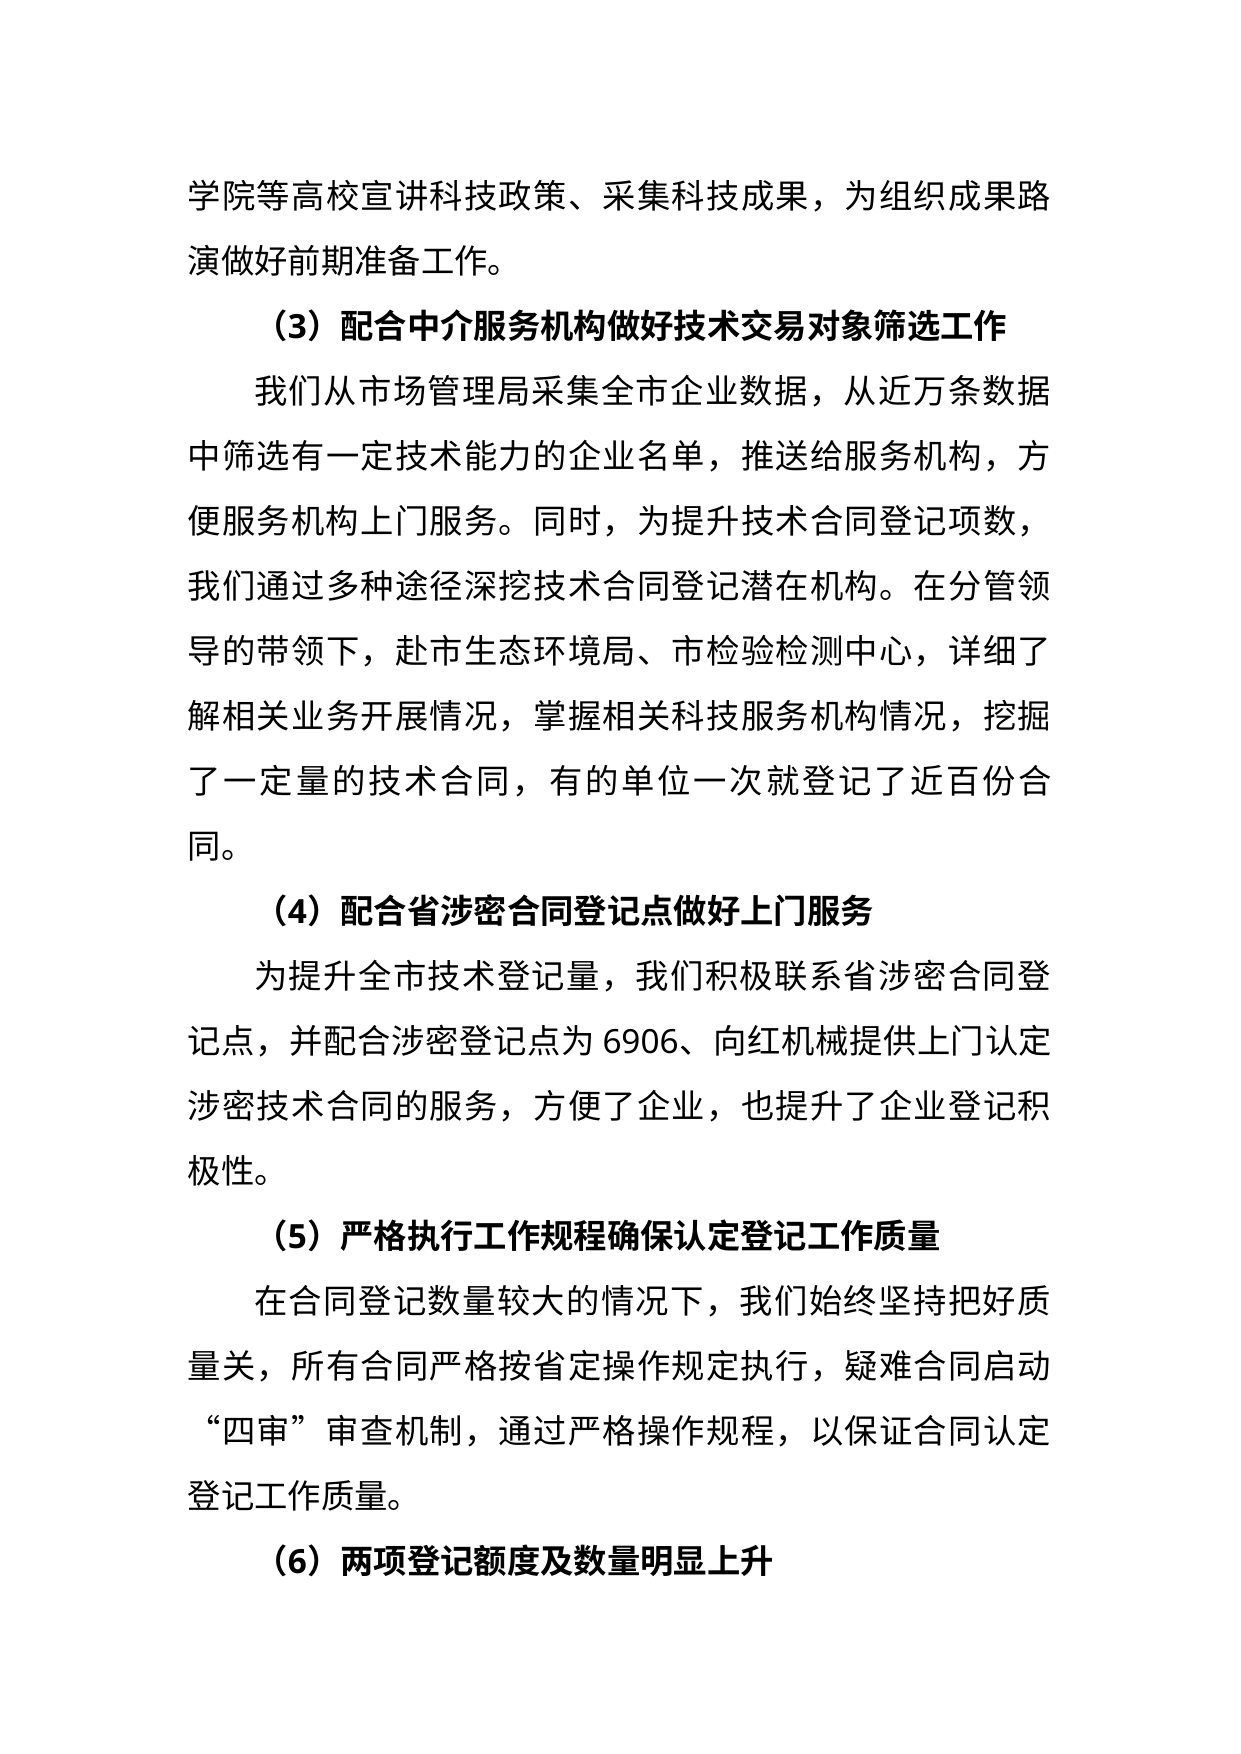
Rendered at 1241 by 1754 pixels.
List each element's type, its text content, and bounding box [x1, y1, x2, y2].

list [187, 162, 1053, 292]
list 为提升全市技术登记量，我们积极联系省涉密合同登记点，并配合涉密登记点为6906、向红机械提供上门认定涉密技术合同的服务，方便了企业，也提升了企业登记积极性。 [187, 942, 1053, 1202]
list 我们从市场管理局采集全市企业数据，从近万条数据中筛选有一定技术能力的企业名单，推送给服务机构，方便服务机构上门服务。同时，为提升技术合同登记项数，我们通过多种途径深挖技术合同登记潜在机构。在分管领导的带领下，赴市生态环境局、市检验检测中心，详细了解相关业务开展情况，掌握相关科技服务机构情况，挖掘了一定量的技术合同，有的单位一次就登记了近百份合同。 [187, 357, 1053, 877]
list （6）两项登记额度及数量明显上升 [187, 1527, 1053, 1592]
list 在合同登记数量较大的情况下，我们始终坚持把好质量关，所有合同严格按省定操作规定执行，疑难合同启动“四审”审查机制，通过严格操作规程，以保证合同认定登记工作质量。 [187, 1267, 1053, 1527]
list （4）配合省涉密合同登记点做好上门服务 [187, 877, 1053, 942]
list （5）严格执行工作规程确保认定登记工作质量 [187, 1202, 1053, 1267]
list （3）配合中介服务机构做好技术交易对象筛选工作 [187, 292, 1053, 357]
